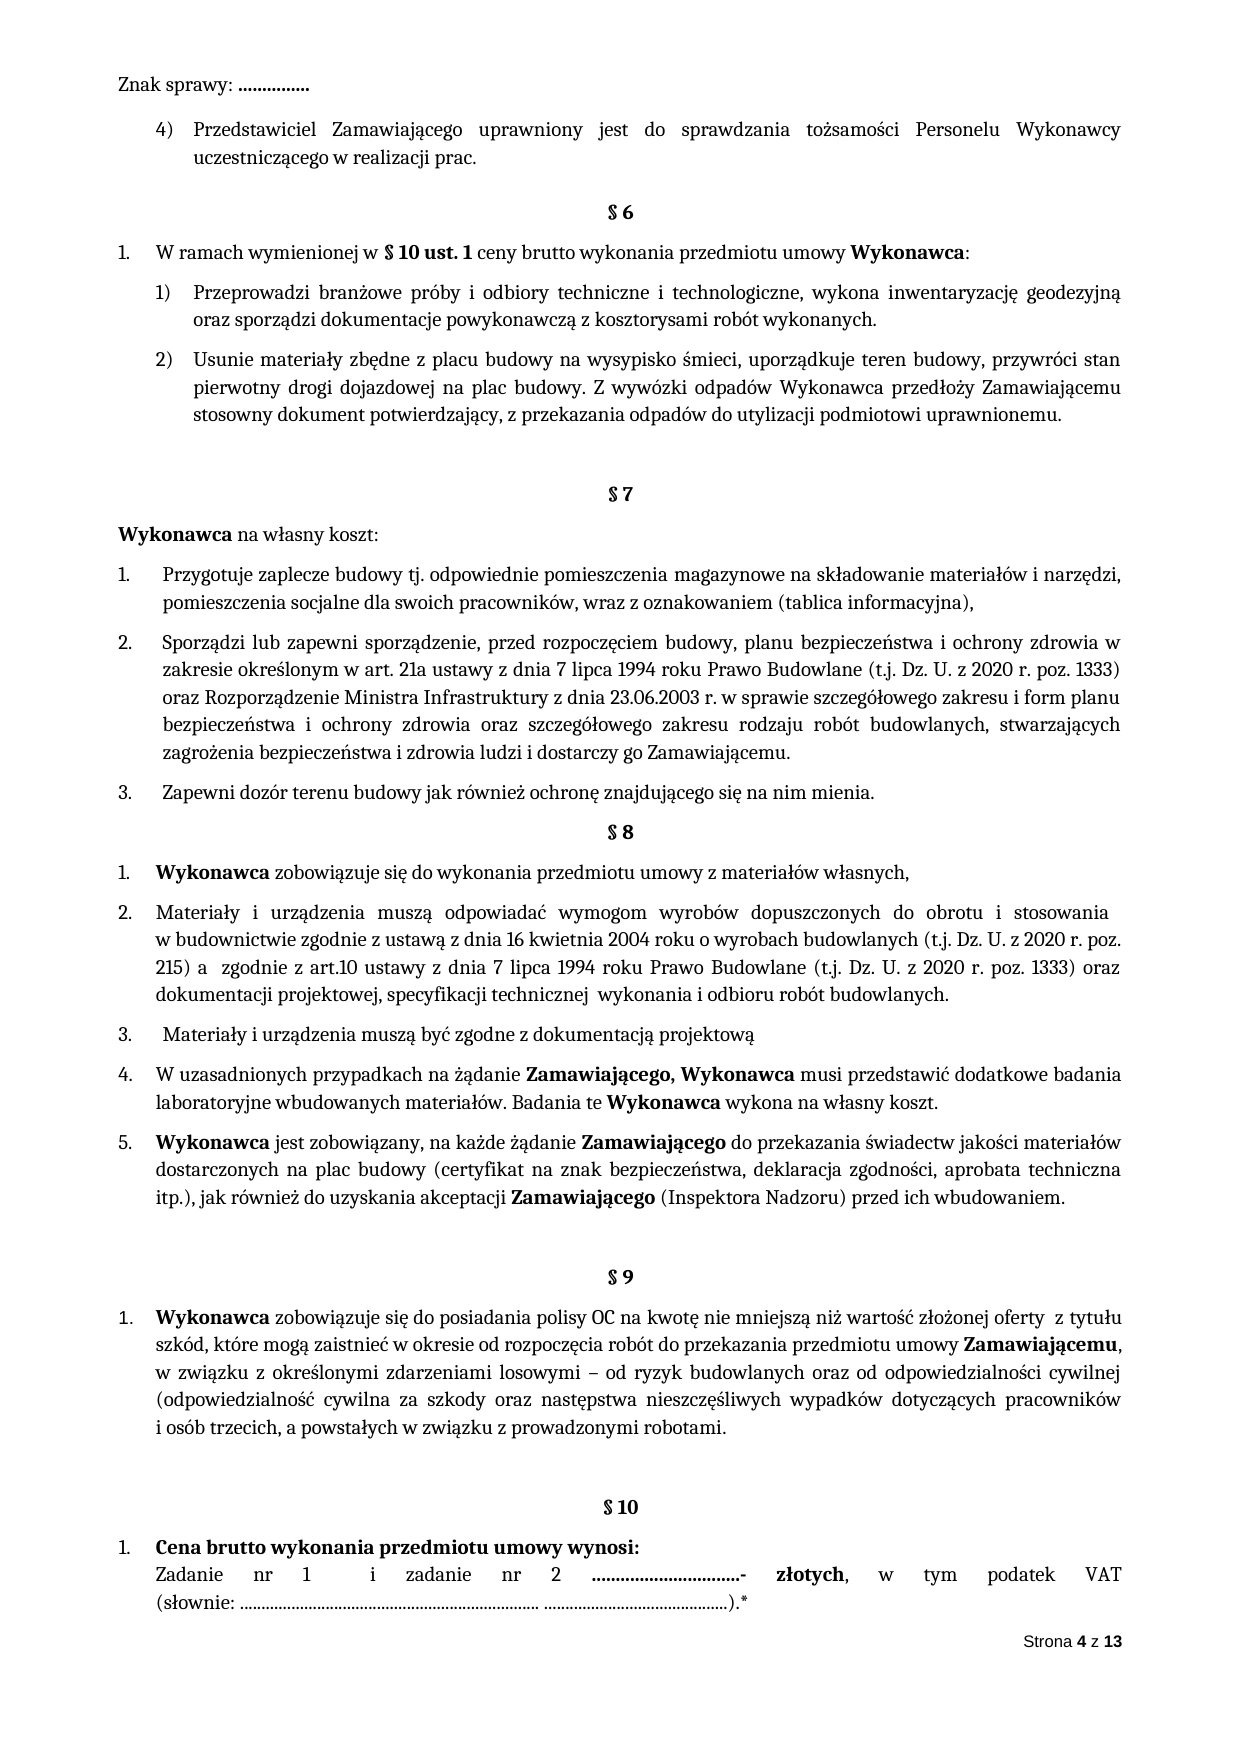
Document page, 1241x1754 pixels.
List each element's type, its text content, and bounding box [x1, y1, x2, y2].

list Wykonawca zobowiązuje się do posiadania polisy OC na kwotę nie mniejszą niż wartość złożonej oferty z tytułu szkód, które mogą zaistnieć w okresie od rozpoczęcia robót do przekazania przedmiotu umowy Zamawiającemu, w związku z określonymi zdarzeniami losowymi – od ryzyk budowlanych oraz od odpowiedzialności cywilnej (odpowiedzialność cywilna za szkody oraz następstwa nieszczęśliwych wypadków dotyczących pracowników i osób trzecich, a powstałych w związku z prowadzonymi robotami. [118, 1306, 1122, 1439]
text § 10 [118, 1496, 1122, 1519]
list Cena brutto wykonania przedmiotu umowy wynosi: [118, 1536, 1122, 1559]
list Przedstawiciel Zamawiającego uprawniony jest do sprawdzania tożsamości Personelu Wykonawcy uczestniczącego w realizacji prac. [156, 118, 1122, 169]
list Przeprowadzi branżowe próby i odbiory techniczne i technologiczne, wykona inwentaryzację geodezyjną oraz sporządzi dokumentacje powykonawczą z kosztorysami robót wykonanych. [156, 281, 1122, 332]
list Wykonawca jest zobowiązany, na każde żądanie Zamawiającego do przekazania świadectw jakości materiałów dostarczonych na plac budowy (certyfikat na znak bezpieczeństwa, deklaracja zgodności, aprobata techniczna itp.), jak również do uzyskania akceptacji Zamawiającego (Inspektora Nadzoru) przed ich wbudowaniem. [118, 1131, 1122, 1209]
list Zapewni dozór terenu budowy jak również ochronę znajdującego się na nim mienia. [118, 781, 1122, 804]
text § 7 [118, 483, 1122, 507]
text § 6 [118, 201, 1122, 224]
list Sporządzi lub zapewni sporządzenie, przed rozpoczęciem budowy, planu bezpieczeństwa i ochrony zdrowia w zakresie określonym w art. 21a ustawy z dnia 7 lipca 1994 roku Prawo Budowlane (t.j. Dz. U. z 2020 r. poz. 1333) oraz Rozporządzenie Ministra Infrastruktury z dnia 23.06.2003 r. w sprawie szczegółowego zakresu i form planu bezpieczeństwa i ochrony zdrowia oraz szczegółowego zakresu rodzaju robót budowlanych, stwarzających zagrożenia bezpieczeństwa i zdrowia ludzi i dostarczy go Zamawiającemu. [118, 631, 1122, 764]
text Zadanie nr 1 i zadanie nr 2 ...............................- złotych, w tym podatek VAT (słownie: ...................................................................... ...........................................).* [156, 1563, 1122, 1614]
list Materiały i urządzenia muszą odpowiadać wymogom wyrobów dopuszczonych do obrotu i stosowania w budownictwie zgodnie z ustawą z dnia 16 kwietnia 2004 roku o wyrobach budowlanych (t.j. Dz. U. z 2020 r. poz. 215) a zgodnie z art.10 ustawy z dnia 7 lipca 1994 roku Prawo Budowlane (t.j. Dz. U. z 2020 r. poz. 1333) oraz dokumentacji projektowej, specyfikacji technicznej wykonania i odbioru robót budowlanych. [118, 901, 1122, 1007]
list Usunie materiały zbędne z placu budowy na wysypisko śmieci, uporządkuje teren budowy, przywróci stan pierwotny drogi dojazdowej na plac budowy. Z wywózki odpadów Wykonawca przedłoży Zamawiającemu stosowny dokument potwierdzający, z przekazania odpadów do utylizacji podmiotowi uprawnionemu. [156, 348, 1122, 427]
text Wykonawca na własny koszt: [118, 523, 1122, 547]
text § 8 [118, 821, 1122, 844]
list W ramach wymienionej w § 10 ust. 1 ceny brutto wykonania przedmiotu umowy Wykonawca: [118, 241, 1122, 264]
list W uzasadnionych przypadkach na żądanie Zamawiającego, Wykonawca musi przedstawić dodatkowe badania laboratoryjne wbudowanych materiałów. Badania te Wykonawca wykona na własny koszt. [118, 1063, 1122, 1114]
text § 9 [118, 1266, 1122, 1289]
list Materiały i urządzenia muszą być zgodne z dokumentacją projektową [118, 1023, 1122, 1047]
list Przygotuje zaplecze budowy tj. odpowiednie pomieszczenia magazynowe na składowanie materiałów i narzędzi, pomieszczenia socjalne dla swoich pracowników, wraz z oznakowaniem (tablica informacyjna), [118, 563, 1122, 614]
list Wykonawca zobowiązuje się do wykonania przedmiotu umowy z materiałów własnych, [118, 861, 1122, 884]
